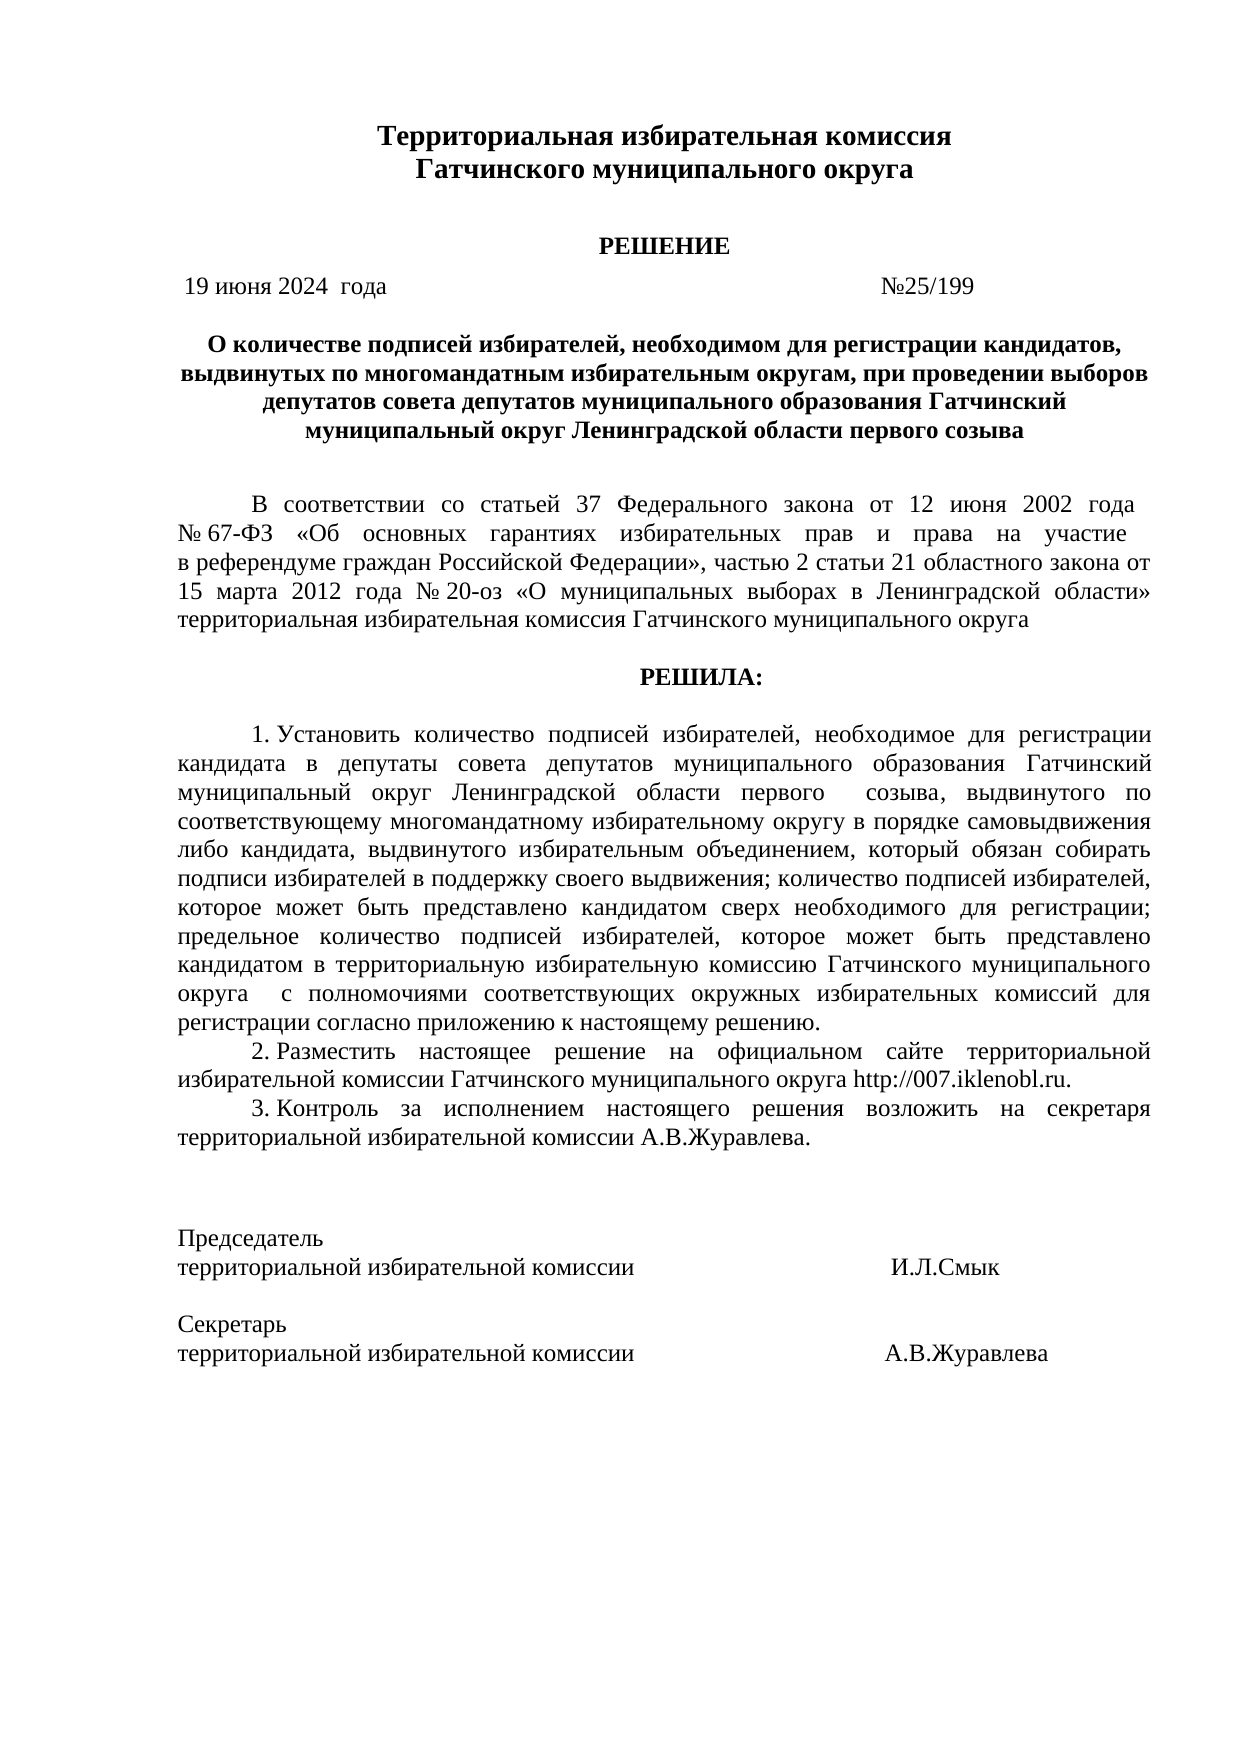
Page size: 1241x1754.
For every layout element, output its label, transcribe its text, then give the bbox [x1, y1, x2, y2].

subtitle О количестве подписей избирателей, необходимом для регистрации кандидатов, выдвинутых по многомандатным избирательным округам, при проведении выборов депутатов совета депутатов муниципального образования Гатчинский муниципальный округ Ленинградской области первого созыва [177, 329, 1152, 444]
text РЕШИЛА: [177, 662, 1152, 691]
text 3. Контроль за исполнением настоящего решения возложить на секретаря территориальной избирательной комиссии А.В.Журавлева. [177, 1093, 1152, 1151]
title РЕШЕНИЕ [177, 231, 1152, 259]
text Председатель [177, 1223, 1152, 1252]
text территориальной избирательной комиссии А.В.Журавлева [177, 1338, 1152, 1367]
text Территориальная избирательная комиссия [177, 118, 1152, 152]
text Секретарь [177, 1309, 1152, 1338]
text Гатчинского муниципального округа [177, 152, 1152, 185]
text 2. Разместить настоящее решение на официальном сайте территориальной избирательной комиссии Гатчинского муниципального округа http://007.iklenobl.ru. [177, 1036, 1152, 1093]
text 1. Установить количество подписей избирателей, необходимое для регистрации кандидата в депутаты совета депутатов муниципального образования Гатчинский муниципальный округ Ленинградской области первого созыва, выдвинутого по соответствующему многомандатному избирательному округу в порядке самовыдвижения либо кандидата, выдвинутого избирательным объединением, который обязан собирать подписи избирателей в поддержку своего выдвижения; количество подписей избирателей, которое может быть представлено кандидатом сверх необходимого для регистрации; предельное количество подписей избирателей, которое может быть представлено кандидатом в территориальную избирательную комиссию Гатчинского муниципального округа с полномочиями соответствующих окружных избирательных комиссий для регистрации согласно приложению к настоящему решению. [177, 719, 1152, 1036]
title 19 июня 2024 года №25/199 [177, 271, 1152, 300]
text В соответствии со статьей 37 Федерального закона от 12 июня 2002 года № 67-ФЗ «Об основных гарантиях избирательных прав и права на участие в референдуме граждан Российской Федерации», частью 2 статьи 21 областного закона от 15 марта 2012 года № 20-оз «О муниципальных выборах в Ленинградской области» территориальная избирательная комиссия Гатчинского муниципального округа [177, 489, 1152, 633]
text территориальной избирательной комиссии И.Л.Смык [177, 1252, 1152, 1280]
